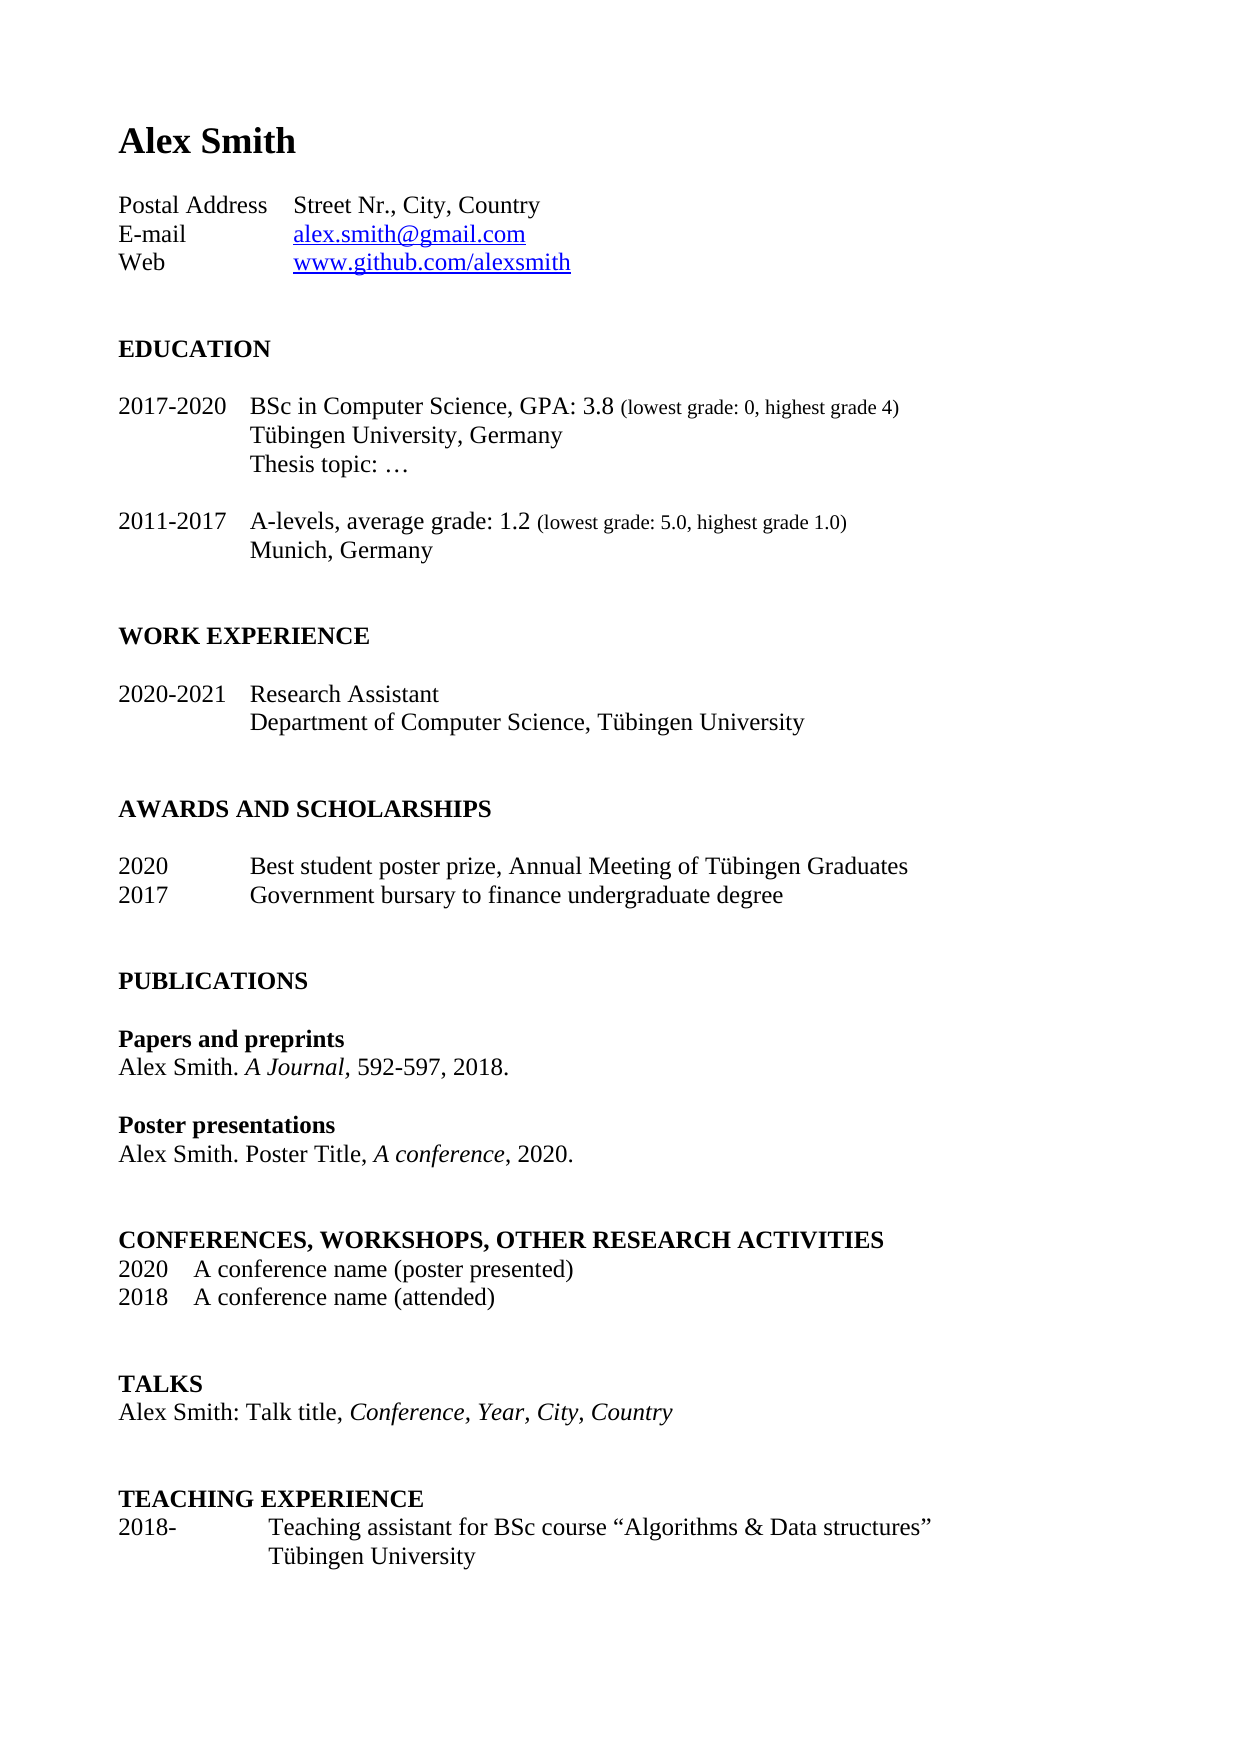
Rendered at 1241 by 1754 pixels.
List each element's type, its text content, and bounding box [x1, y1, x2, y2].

text 2020-2021 Research Assistant [118, 679, 1122, 707]
text CONFERENCES, WORKSHOPS, OTHER RESEARCH ACTIVITIES [118, 1225, 1122, 1254]
text WORK EXPERIENCE [118, 621, 1122, 650]
text Munich, Germany [118, 535, 1122, 564]
text 2017-2020 BSc in Computer Science, GPA: 3.8 (lowest grade: 0, highest grade 4) [118, 391, 1122, 420]
text EDUCATION [118, 334, 1122, 362]
text Alex Smith [118, 118, 1122, 161]
text Alex Smith. A Journal, 592-597, 2018. [118, 1052, 1122, 1081]
text Web www.github.com/alexsmith [118, 247, 1122, 276]
text Alex Smith: Talk title, Conference, Year, City, Country [118, 1397, 1122, 1426]
text Alex Smith. Poster Title, A conference, 2020. [118, 1139, 1122, 1167]
text Papers and preprints [118, 1024, 1122, 1052]
text 2018- Teaching assistant for BSc course “Algorithms & Data structures” [118, 1512, 1122, 1541]
text Tübingen University [118, 1541, 1122, 1570]
text Poster presentations [118, 1110, 1122, 1139]
text Tübingen University, Germany Thesis topic: … [118, 420, 1122, 477]
text AWARDS AND SCHOLARSHIPS [118, 794, 1122, 822]
text PUBLICATIONS [118, 966, 1122, 995]
text 2020 A conference name (poster presented) [118, 1254, 1122, 1282]
text 2017 Government bursary to finance undergraduate degree [118, 880, 1122, 909]
text TALKS [118, 1369, 1122, 1397]
text Postal Address Street Nr., City, Country E-mail alex.smith@gmail.com [118, 190, 1122, 247]
text 2018 A conference name (attended) [118, 1282, 1122, 1311]
text TEACHING EXPERIENCE [118, 1484, 1122, 1512]
text Department of Computer Science, Tübingen University [118, 707, 1122, 736]
text 2020 Best student poster prize, Annual Meeting of Tübingen Graduates [118, 822, 1122, 880]
text 2011-2017 A-levels, average grade: 1.2 (lowest grade: 5.0, highest grade 1.0) [118, 506, 1122, 535]
